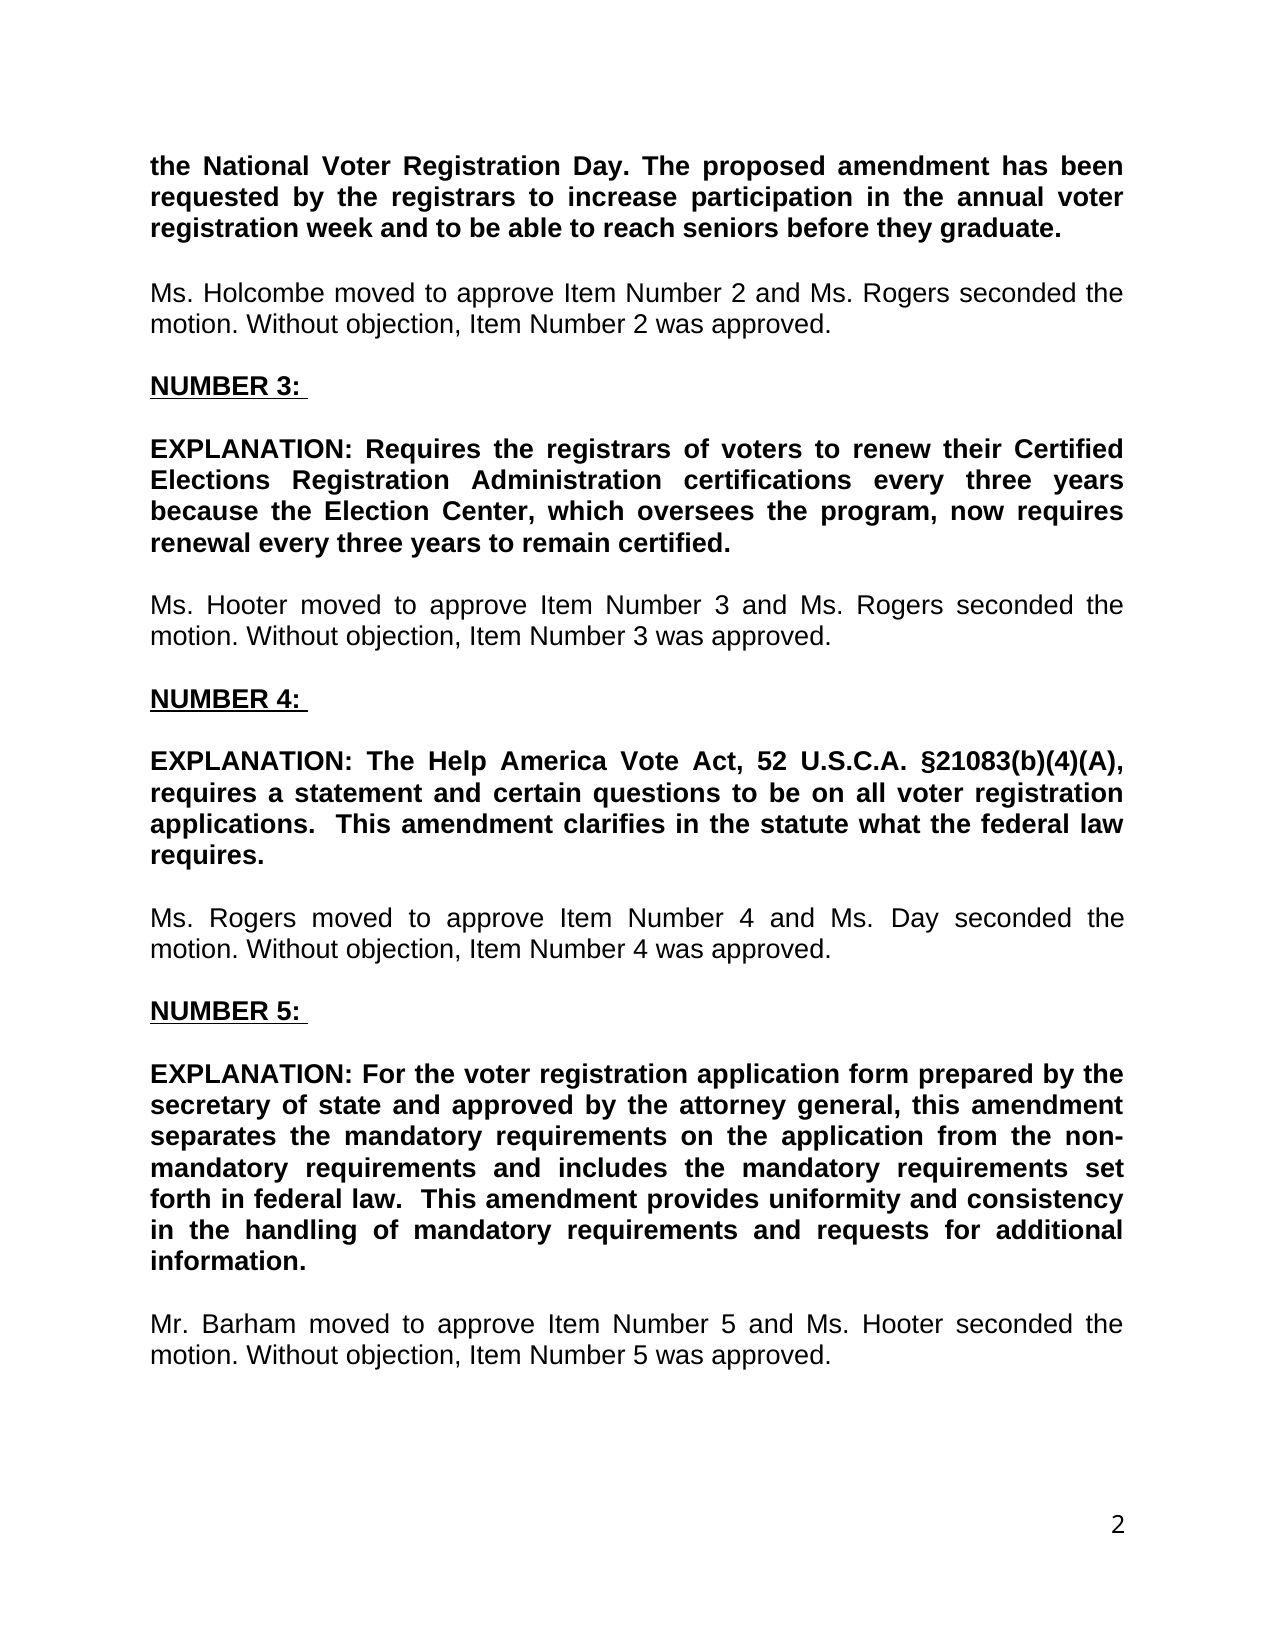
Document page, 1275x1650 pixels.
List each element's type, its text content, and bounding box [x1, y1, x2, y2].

text EXPLANATION: Requires the registrars of voters to renew their Certified Elections Registration Administration certifications every three years because the Election Center, which oversees the program, now requires renewal every three years to remain certified. [150, 433, 1125, 558]
text Ms. Hooter moved to approve Item Number 3 and Ms. Rogers seconded the motion. Without objection, Item Number 3 was approved. [150, 589, 1125, 652]
text EXPLANATION: The Help America Vote Act, 52 U.S.C.A. §21083(b)(4)(A), requires a statement and certain questions to be on all voter registration applications. This amendment clarifies in the statute what the federal law requires. [150, 745, 1125, 870]
text NUMBER 4: [150, 683, 1125, 714]
text NUMBER 5: [150, 995, 1125, 1027]
text Ms. Holcombe moved to approve Item Number 2 and Ms. Rogers seconded the motion. Without objection, Item Number 2 was approved. [150, 277, 1125, 339]
text Mr. Barham moved to approve Item Number 5 and Ms. Hooter seconded the motion. Without objection, Item Number 5 was approved. [150, 1308, 1125, 1370]
text Ms. Rogers moved to approve Item Number 4 and Ms. Day seconded the motion. Without objection, Item Number 4 was approved. [150, 902, 1125, 964]
text EXPLANATION: For the voter registration application form prepared by the secretary of state and approved by the attorney general, this amendment separates the mandatory requirements on the application from the non-mandatory requirements and includes the mandatory requirements set forth in federal law. This amendment provides uniformity and consistency in the handling of mandatory requirements and requests for additional information. [150, 1058, 1125, 1277]
text NUMBER 3: [150, 370, 1125, 402]
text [150, 150, 1125, 244]
